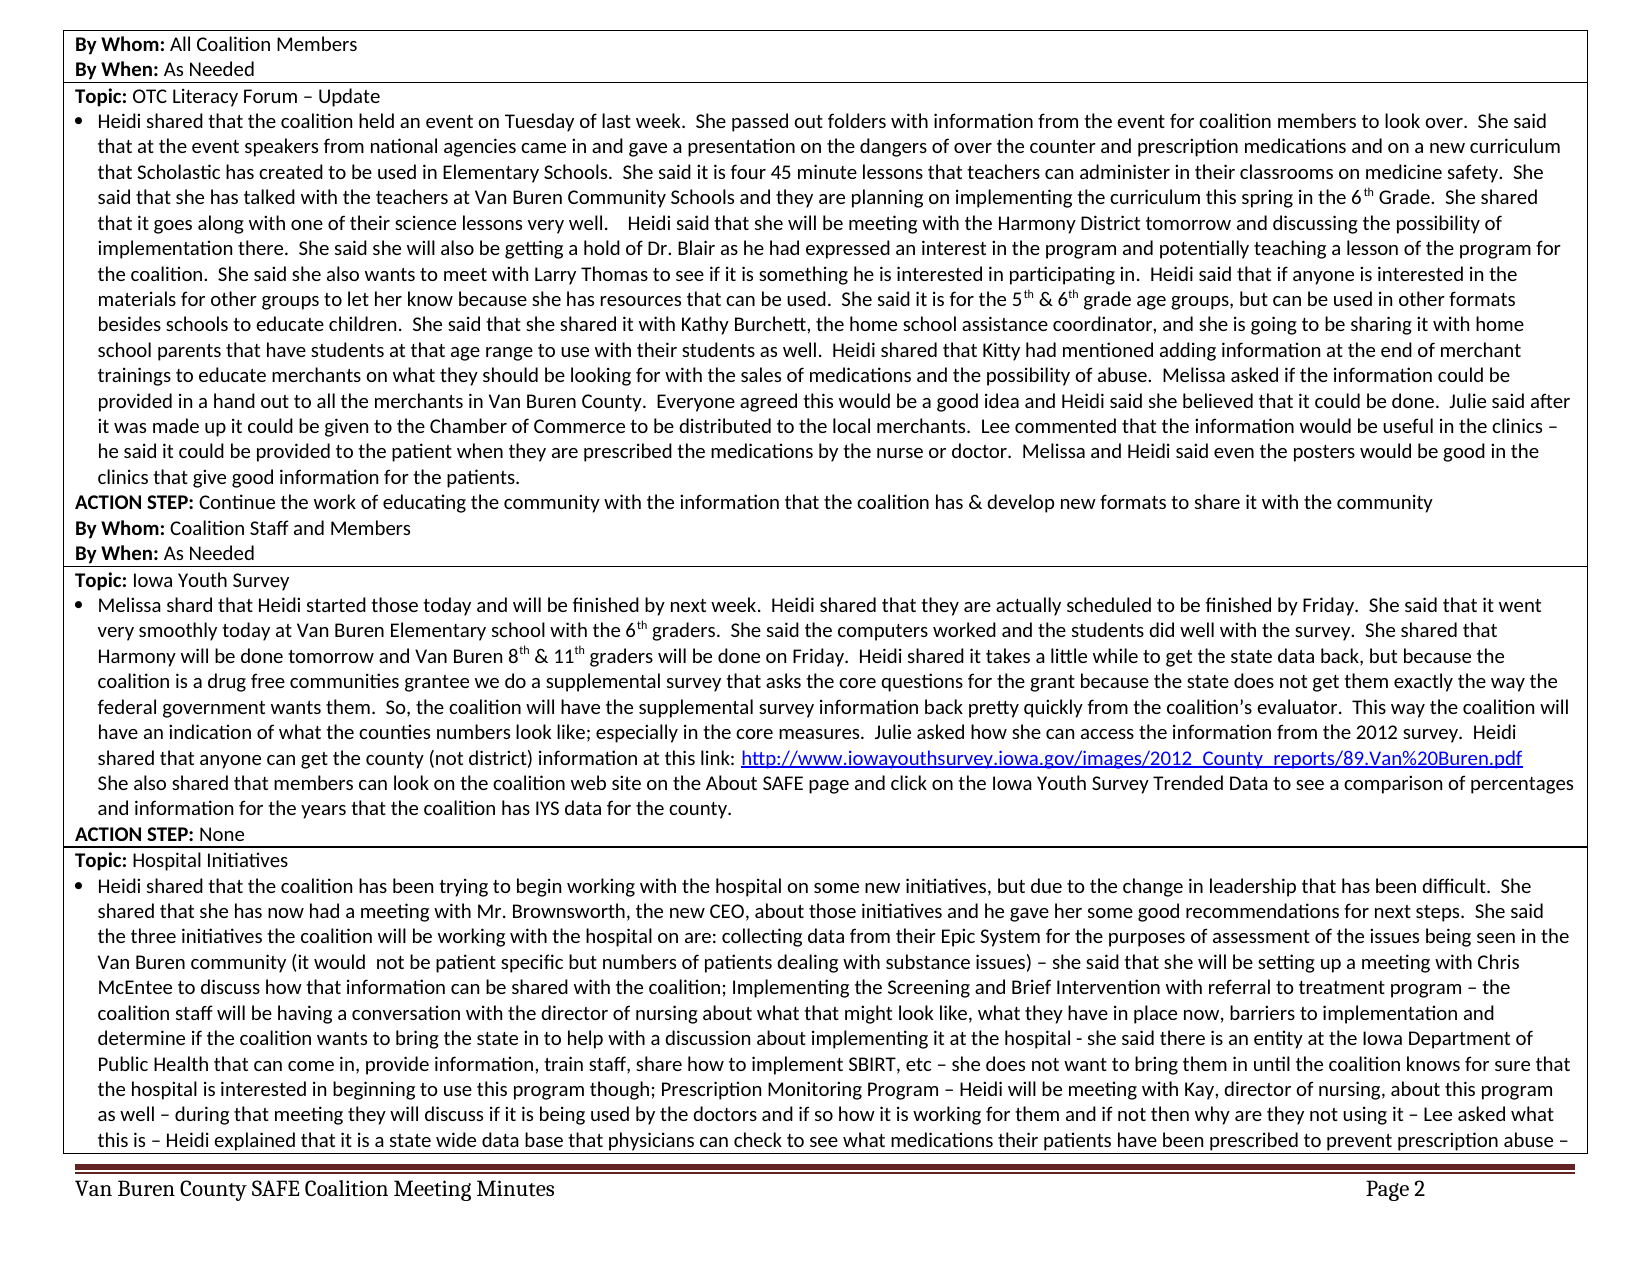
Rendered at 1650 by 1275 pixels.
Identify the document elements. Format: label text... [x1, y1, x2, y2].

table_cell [64, 848, 1587, 1152]
table_cell Topic: OTC Literacy Forum – Update Heidi shared that the coalition held an event on Tuesday of last week. She passed out folders with information from the event for coalition members to look over. She said that at the event speakers from national agencies came in and gave a presentation on the dangers of over the counter and prescription medications and on a new curriculum that Scholastic has created to be used in Elementary Schools. She said it is four 45 minute lessons that teachers can administer in their classrooms on medicine safety. She said that she has talked with the teachers at Van Buren Community Schools and they are planning on implementing the curriculum this spring in the 6th Grade. She shared that it goes along with one of their science lessons very well. Heidi said that she will be meeting with the Harmony District tomorrow and discussing the possibility of implementation there. She said she will also be getting a hold of Dr. Blair as he had expressed an interest in the program and potentially teaching a lesson of the program for the coalition. She said she also wants to meet with Larry Thomas to see if it is something he is interested in participating in. Heidi said that if anyone is interested in the materials for other groups to let her know because she has resources that can be used. She said it is for the 5th & 6th grade age groups, but can be used in other formats besides schools to educate children. She said that she shared it with Kathy Burchett, the home school assistance coordinator, and she is going to be sharing it with home school parents that have students at that age range to use with their students as well. Heidi shared that Kitty had mentioned adding information at the end of merchant trainings to educate merchants on what they should be looking for with the sales of medications and the possibility of abuse. Melissa asked if the information could be provided in a hand out to all the merchants in Van Buren County. Everyone agreed this would be a good idea and Heidi said she believed that it could be done. Julie said after it was made up it could be given to the Chamber of Commerce to be distributed to the local merchants. Lee commented that the information would be useful in the clinics – he said it could be provided to the patient when they are prescribed the medications by the nurse or doctor. Melissa and Heidi said even the posters would be good in the clinics that give good information for the patients. ACTION STEP: Continue the work of educating the community with the information that the coalition has & develop new formats to share it with the community By Whom: Coalition Staff and Members By When: As Needed [64, 83, 1587, 566]
table_cell Topic: Iowa Youth Survey Melissa shard that Heidi started those today and will be finished by next week. Heidi shared that they are actually scheduled to be finished by Friday. She said that it went very smoothly today at Van Buren Elementary school with the 6th graders. She said the computers worked and the students did well with the survey. She shared that Harmony will be done tomorrow and Van Buren 8th & 11th graders will be done on Friday. Heidi shared it takes a little while to get the state data back, but because the coalition is a drug free communities grantee we do a supplemental survey that asks the core questions for the grant because the state does not get them exactly the way the federal government wants them. So, the coalition will have the supplemental survey information back pretty quickly from the coalition’s evaluator. This way the coalition will have an indication of what the counties numbers look like; especially in the core measures. Julie asked how she can access the information from the 2012 survey. Heidi shared that anyone can get the county (not district) information at this link: http://www.iowayouthsurvey.iowa.gov/images/2012_County_reports/89.Van%20Buren.pdf She also shared that members can look on the coalition web site on the About SAFE page and click on the Iowa Youth Survey Trended Data to see a comparison of percentages and information for the years that the coalition has IYS data for the county. ACTION STEP: None [64, 567, 1587, 846]
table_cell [64, 31, 1587, 82]
